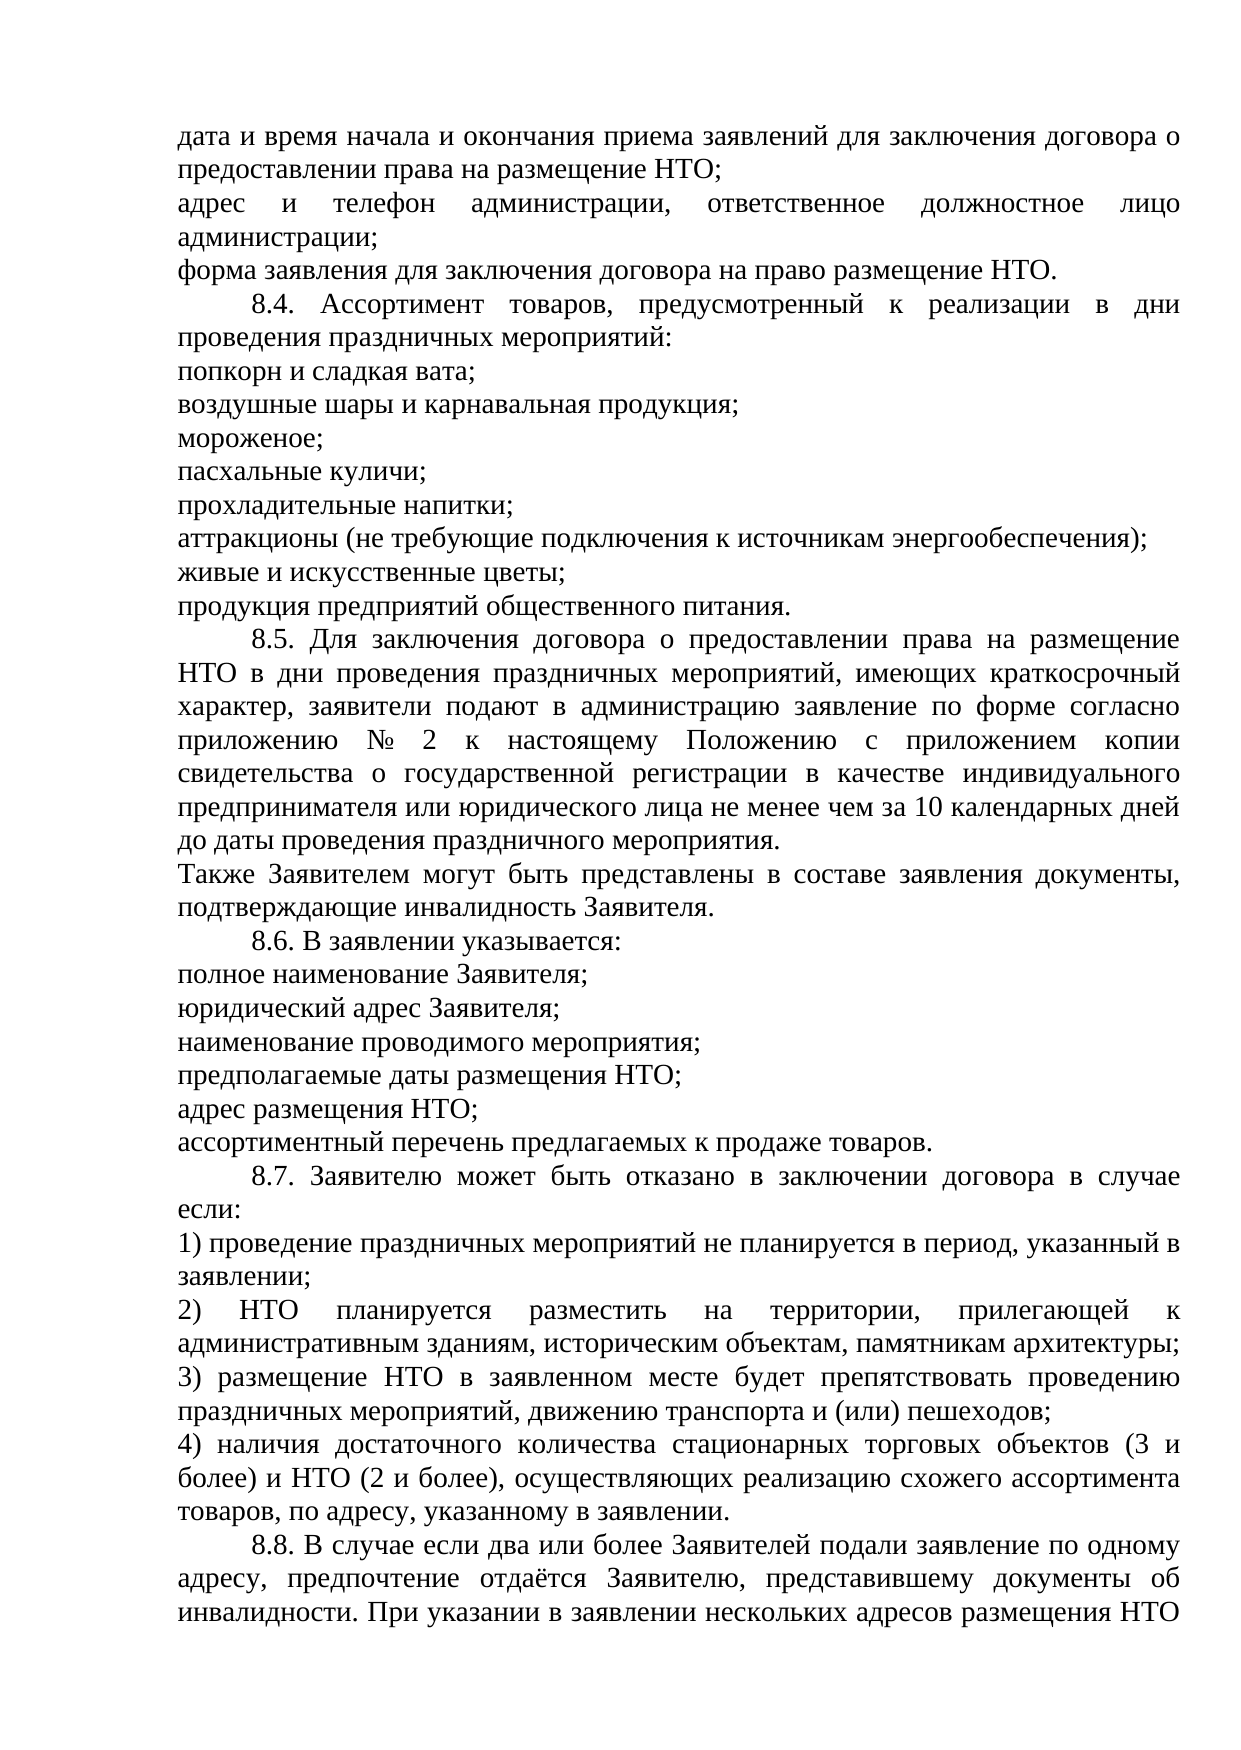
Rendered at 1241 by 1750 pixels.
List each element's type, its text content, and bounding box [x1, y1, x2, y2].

text наименование проводимого мероприятия; [177, 1024, 1181, 1057]
text живые и искусственные цветы; [177, 554, 1181, 588]
text форма заявления для заключения договора на право размещение НТО. [177, 252, 1181, 286]
text 3) размещение НТО в заявленном месте будет препятствовать проведению праздничных мероприятий, движению транспорта и (или) пешеходов; [177, 1359, 1181, 1426]
text 8.5. Для заключения договора о предоставлении права на размещение НТО в дни проведения праздничных мероприятий, имеющих краткосрочный характер, заявители подают в администрацию заявление по форме согласно приложению № 2 к настоящему Положению с приложением копии свидетельства о государственной регистрации в качестве индивидуального предпринимателя или юридического лица не менее чем за 10 календарных дней до даты проведения праздничного мероприятия. [177, 621, 1181, 856]
text попкорн и сладкая вата; [177, 353, 1181, 386]
text 8.7. Заявителю может быть отказано в заключении договора в случае если: [177, 1158, 1181, 1225]
text продукция предприятий общественного питания. [177, 588, 1181, 621]
text 2) НТО планируется разместить на территории, прилегающей к административным зданиям, историческим объектам, памятникам архитектуры; [177, 1292, 1181, 1359]
text 4) наличия достаточного количества стационарных торговых объектов (3 и более) и НТО (2 и более), осуществляющих реализацию схожего ассортимента товаров, по адресу, указанному в заявлении. [177, 1426, 1181, 1527]
text мороженое; [177, 420, 1181, 453]
text пасхальные куличи; [177, 453, 1181, 487]
text предполагаемые даты размещения НТО; [177, 1057, 1181, 1091]
text 8.6. В заявлении указывается: [177, 923, 1181, 957]
text аттракционы (не требующие подключения к источникам энергообеспечения); [177, 521, 1181, 554]
text юридический адрес Заявителя; [177, 990, 1181, 1024]
text ассортиментный перечень предлагаемых к продаже товаров. [177, 1124, 1181, 1158]
text 8.4. Ассортимент товаров, предусмотренный к реализации в дни проведения праздничных мероприятий: [177, 286, 1181, 353]
text адрес размещения НТО; [177, 1091, 1181, 1124]
text дата и время начала и окончания приема заявлений для заключения договора о предоставлении права на размещение НТО; [177, 118, 1181, 185]
text прохладительные напитки; [177, 487, 1181, 521]
text 1) проведение праздничных мероприятий не планируется в период, указанный в заявлении; [177, 1225, 1181, 1292]
text адрес и телефон администрации, ответственное должностное лицо администрации; [177, 185, 1181, 252]
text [177, 1527, 1181, 1627]
text воздушные шары и карнавальная продукция; [177, 386, 1181, 420]
text полное наименование Заявителя; [177, 957, 1181, 990]
text Также Заявителем могут быть представлены в составе заявления документы, подтверждающие инвалидность Заявителя. [177, 856, 1181, 923]
